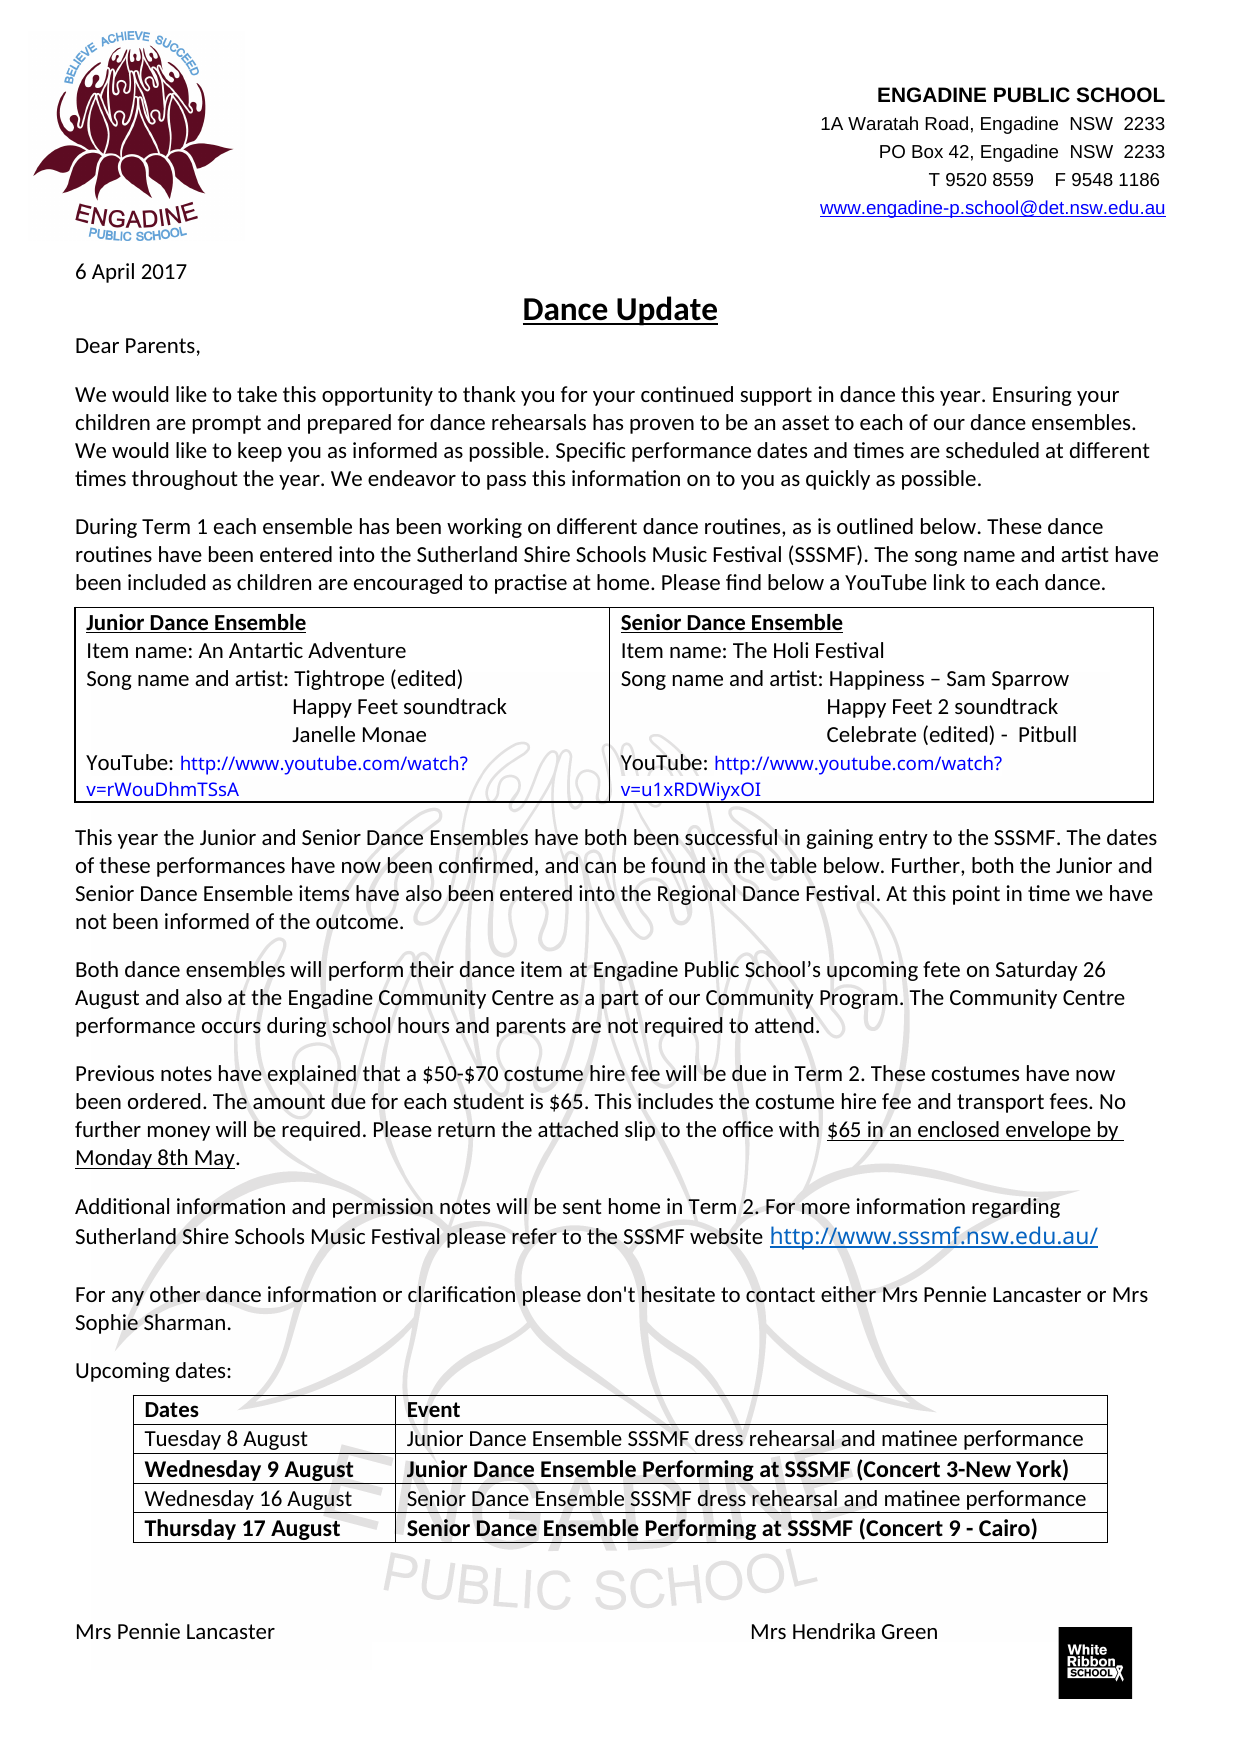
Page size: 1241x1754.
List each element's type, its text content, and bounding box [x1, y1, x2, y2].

text Mrs Pennie Lancaster Mrs Hendrika Green [75, 1617, 1165, 1645]
table_cell Thursday 17 August [134, 1513, 395, 1542]
table_cell Junior Dance Ensemble SSSMF dress rehearsal and matinee performance [396, 1425, 1107, 1453]
table_cell Senior Dance Ensemble Performing at SSSMF (Concert 9 - Cairo) [396, 1513, 1107, 1542]
text Dear Parents, We would like to take this opportunity to thank you for your continued support in dance this year. Ensuring your children are prompt and prepared for dance rehearsals has proven to be an asset to each of our dance ensembles. We would like to keep you as informed as possible. Specific performance dates and times are scheduled at different times throughout the year. We endeavor to pass this information on to you as quickly as possible. During Term 1 each ensemble has been working on different dance routines, as is outlined below. These dance routines have been entered into the Sutherland Shire Schools Music Festival (SSSMF). The song name and artist have been included as children are encouraged to practise at home. Please find below a YouTube link to each dance. [75, 332, 1165, 596]
text 6 April 2017 [75, 257, 1165, 286]
text Dance Update [75, 288, 1165, 328]
text This year the Junior and Senior Dance Ensembles have both been successful in gaining entry to the SSSMF. The dates of these performances have now been confirmed, and can be found in the table below. Further, both the Junior and Senior Dance Ensemble items have also been entered into the Regional Dance Festival. At this point in time we have not been informed of the outcome. Both dance ensembles will perform their dance item at Engadine Public School’s upcoming fete on Saturday 26 August and also at the Engadine Community Centre as a part of our Community Program. The Community Centre performance occurs during school hours and parents are not required to attend. [75, 802, 1165, 1039]
table_header Event [396, 1396, 1107, 1423]
table_cell Tuesday 8 August [134, 1425, 395, 1453]
text For any other dance information or clarification please don't hesitate to contact either Mrs Pennie Lancaster or Mrs Sophie Sharman. Upcoming dates: [75, 1280, 1165, 1384]
table_cell Senior Dance Ensemble SSSMF dress rehearsal and matinee performance [396, 1484, 1107, 1512]
table_cell Wednesday 16 August [134, 1484, 395, 1512]
table_cell Junior Dance Ensemble Performing at SSSMF (Concert 3-New York) [396, 1454, 1107, 1483]
picture [1058, 1645, 1133, 1699]
table_cell Wednesday 9 August [134, 1454, 395, 1483]
picture [28, 31, 245, 241]
text Previous notes have explained that a $50-$70 costume hire fee will be due in Term 2. These costumes have now been ordered. The amount due for each student is $65. This includes the costume hire fee and transport fees. No further money will be required. Please return the attached slip to the office with $65 in an enclosed envelope by Monday 8th May. Additional information and permission notes will be sent home in Term 2. For more information regarding Sutherland Shire Schools Music Festival please refer to the SSSMF website http://www.sssmf.nsw.edu.au/ [75, 1039, 1165, 1280]
table_header Senior Dance Ensemble Item name: The Holi Festival Song name and artist: Happiness – Sam Sparrow Happy Feet 2 soundtrack Celebrate (edited) - Pitbull YouTube: http://www.youtube.com/watch?v=u1xRDWiyxOI [610, 608, 1153, 801]
table_header Junior Dance Ensemble Item name: An Antartic Adventure Song name and artist: Tightrope (edited) Happy Feet soundtrack Janelle Monae YouTube: http://www.youtube.com/watch?v=rWouDhmTSsA [76, 608, 609, 801]
table_header Dates [134, 1396, 395, 1423]
